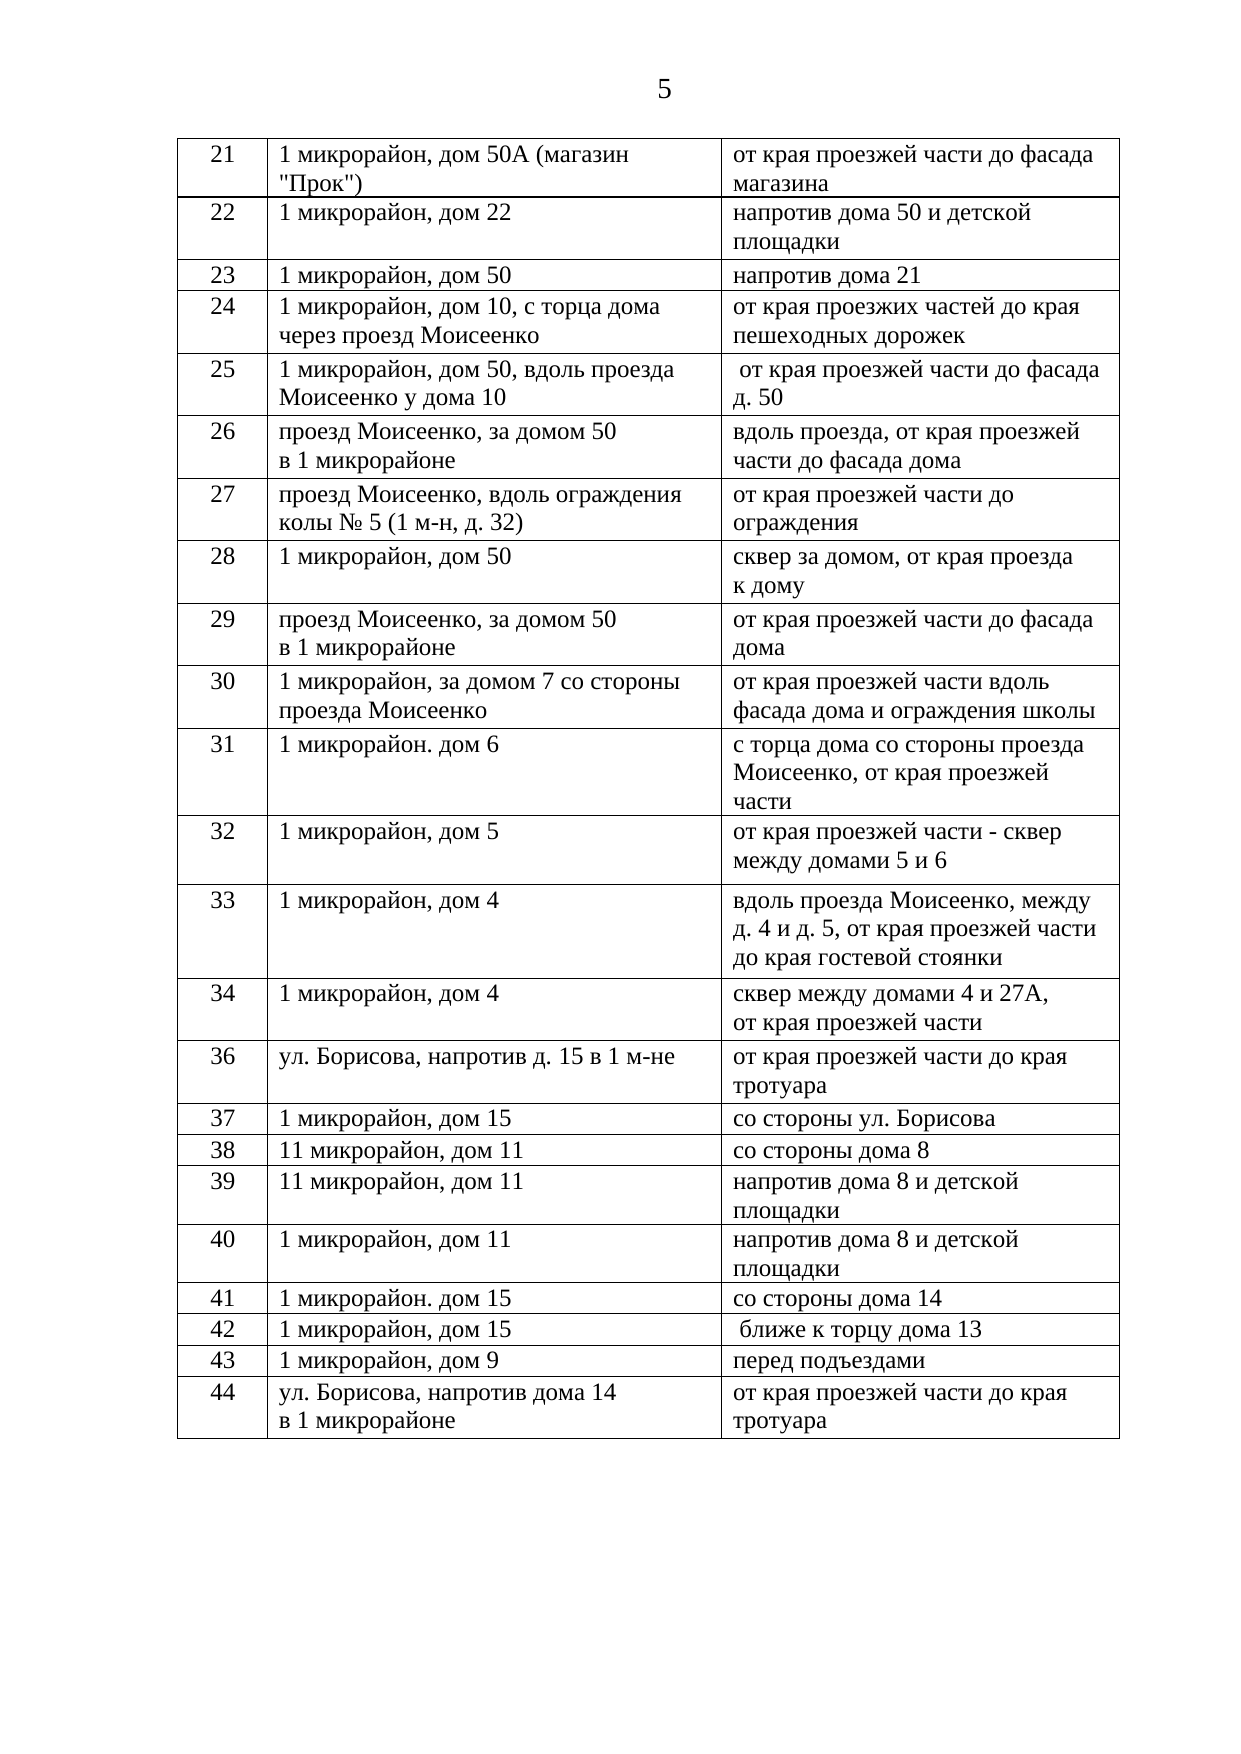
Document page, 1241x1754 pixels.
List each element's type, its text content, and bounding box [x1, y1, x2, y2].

table_cell 1 микрорайон, дом 5 [268, 816, 721, 884]
table_cell 31 [178, 729, 267, 815]
table_cell 27 [178, 479, 267, 540]
table_cell сквер за домом, от края проезда к дому [722, 541, 1119, 603]
table_cell 1 микрорайон, дом 11 [268, 1225, 721, 1282]
table_cell 36 [178, 1041, 267, 1102]
table_cell проезд Моисеенко, за домом 50 в 1 микрорайоне [268, 604, 721, 665]
table_cell со стороны дома 14 [722, 1283, 1119, 1313]
table_cell 25 [178, 354, 267, 415]
table_cell 1 микрорайон, дом 4 [268, 979, 721, 1040]
table_cell напротив дома 21 [722, 260, 1119, 290]
table_cell 37 [178, 1104, 267, 1134]
table_cell 22 [178, 198, 267, 259]
table_cell от края проезжей части до фасада дома [722, 604, 1119, 665]
table_cell 44 [178, 1377, 267, 1438]
table_cell сквер между домами 4 и 27А, от края проезжей части [722, 979, 1119, 1040]
table_cell 11 микрорайон, дом 11 [268, 1166, 721, 1223]
table_cell 1 микрорайон, дом 50 [268, 541, 721, 603]
table_cell вдоль проезда Моисеенко, между д. 4 и д. 5, от края проезжей части до края гостевой стоянки [722, 885, 1119, 977]
table_cell 38 [178, 1135, 267, 1165]
table_cell 43 [178, 1346, 267, 1376]
table_cell 41 [178, 1283, 267, 1313]
table_cell 1 микрорайон, дом 50А (магазин "Прок") [268, 139, 721, 196]
table_cell 32 [178, 816, 267, 884]
table_cell от края проезжей части - сквер между домами 5 и 6 [722, 816, 1119, 884]
table_cell с торца дома со стороны проезда Моисеенко, от края проезжей части [722, 729, 1119, 815]
table_cell от края проезжей части до ограждения [722, 479, 1119, 540]
table_cell 1 микрорайон, за домом 7 со стороны проезда Моисеенко [268, 666, 721, 728]
table_cell 28 [178, 541, 267, 603]
table_cell со стороны дома 8 [722, 1135, 1119, 1165]
table_cell 11 микрорайон, дом 11 [268, 1135, 721, 1165]
table_cell 1 микрорайон, дом 15 [268, 1314, 721, 1344]
table_cell вдоль проезда, от края проезжей части до фасада дома [722, 416, 1119, 478]
table_cell 1 микрорайон, дом 10, с торца дома через проезд Моисеенко [268, 291, 721, 353]
table_cell 33 [178, 885, 267, 977]
table_cell со стороны ул. Борисова [722, 1104, 1119, 1134]
table_cell 1 микрорайон, дом 50 [268, 260, 721, 290]
table_cell 1 микрорайон, дом 22 [268, 198, 721, 259]
table_cell 26 [178, 416, 267, 478]
table_cell 1 микрорайон, дом 50, вдоль проезда Моисеенко у дома 10 [268, 354, 721, 415]
table_cell напротив дома 8 и детской площадки [722, 1166, 1119, 1223]
table_cell от края проезжей части до края тротуара [722, 1377, 1119, 1438]
table_cell 34 [178, 979, 267, 1040]
table_cell от края проезжей части до края тротуара [722, 1041, 1119, 1102]
table_cell от края проезжей части до фасада магазина [722, 139, 1119, 196]
table_cell 21 [178, 139, 267, 196]
table_cell от края проезжей части вдоль фасада дома и ограждения школы [722, 666, 1119, 728]
table_cell 1 микрорайон. дом 15 [268, 1283, 721, 1313]
table_cell 24 [178, 291, 267, 353]
table_cell перед подъездами [722, 1346, 1119, 1376]
table_cell 1 микрорайон, дом 9 [268, 1346, 721, 1376]
table_cell напротив дома 50 и детской площадки [722, 198, 1119, 259]
table_cell 39 [178, 1166, 267, 1223]
table_cell 30 [178, 666, 267, 728]
table_cell ближе к торцу дома 13 [722, 1314, 1119, 1344]
table_cell 1 микрорайон, дом 4 [268, 885, 721, 977]
table_cell проезд Моисеенко, за домом 50 в 1 микрорайоне [268, 416, 721, 478]
table_cell от края проезжих частей до края пешеходных дорожек [722, 291, 1119, 353]
table_cell 1 микрорайон, дом 15 [268, 1104, 721, 1134]
table_cell ул. Борисова, напротив д. 15 в 1 м-не [268, 1041, 721, 1102]
table_cell 40 [178, 1225, 267, 1282]
table_cell ул. Борисова, напротив дома 14 в 1 микрорайоне [268, 1377, 721, 1438]
table_cell напротив дома 8 и детской площадки [722, 1225, 1119, 1282]
table_cell 42 [178, 1314, 267, 1344]
table_cell 1 микрорайон. дом 6 [268, 729, 721, 815]
table_cell 23 [178, 260, 267, 290]
table_cell проезд Моисеенко, вдоль ограждения колы № 5 (1 м-н, д. 32) [268, 479, 721, 540]
table_cell 29 [178, 604, 267, 665]
table_cell от края проезжей части до фасада д. 50 [722, 354, 1119, 415]
